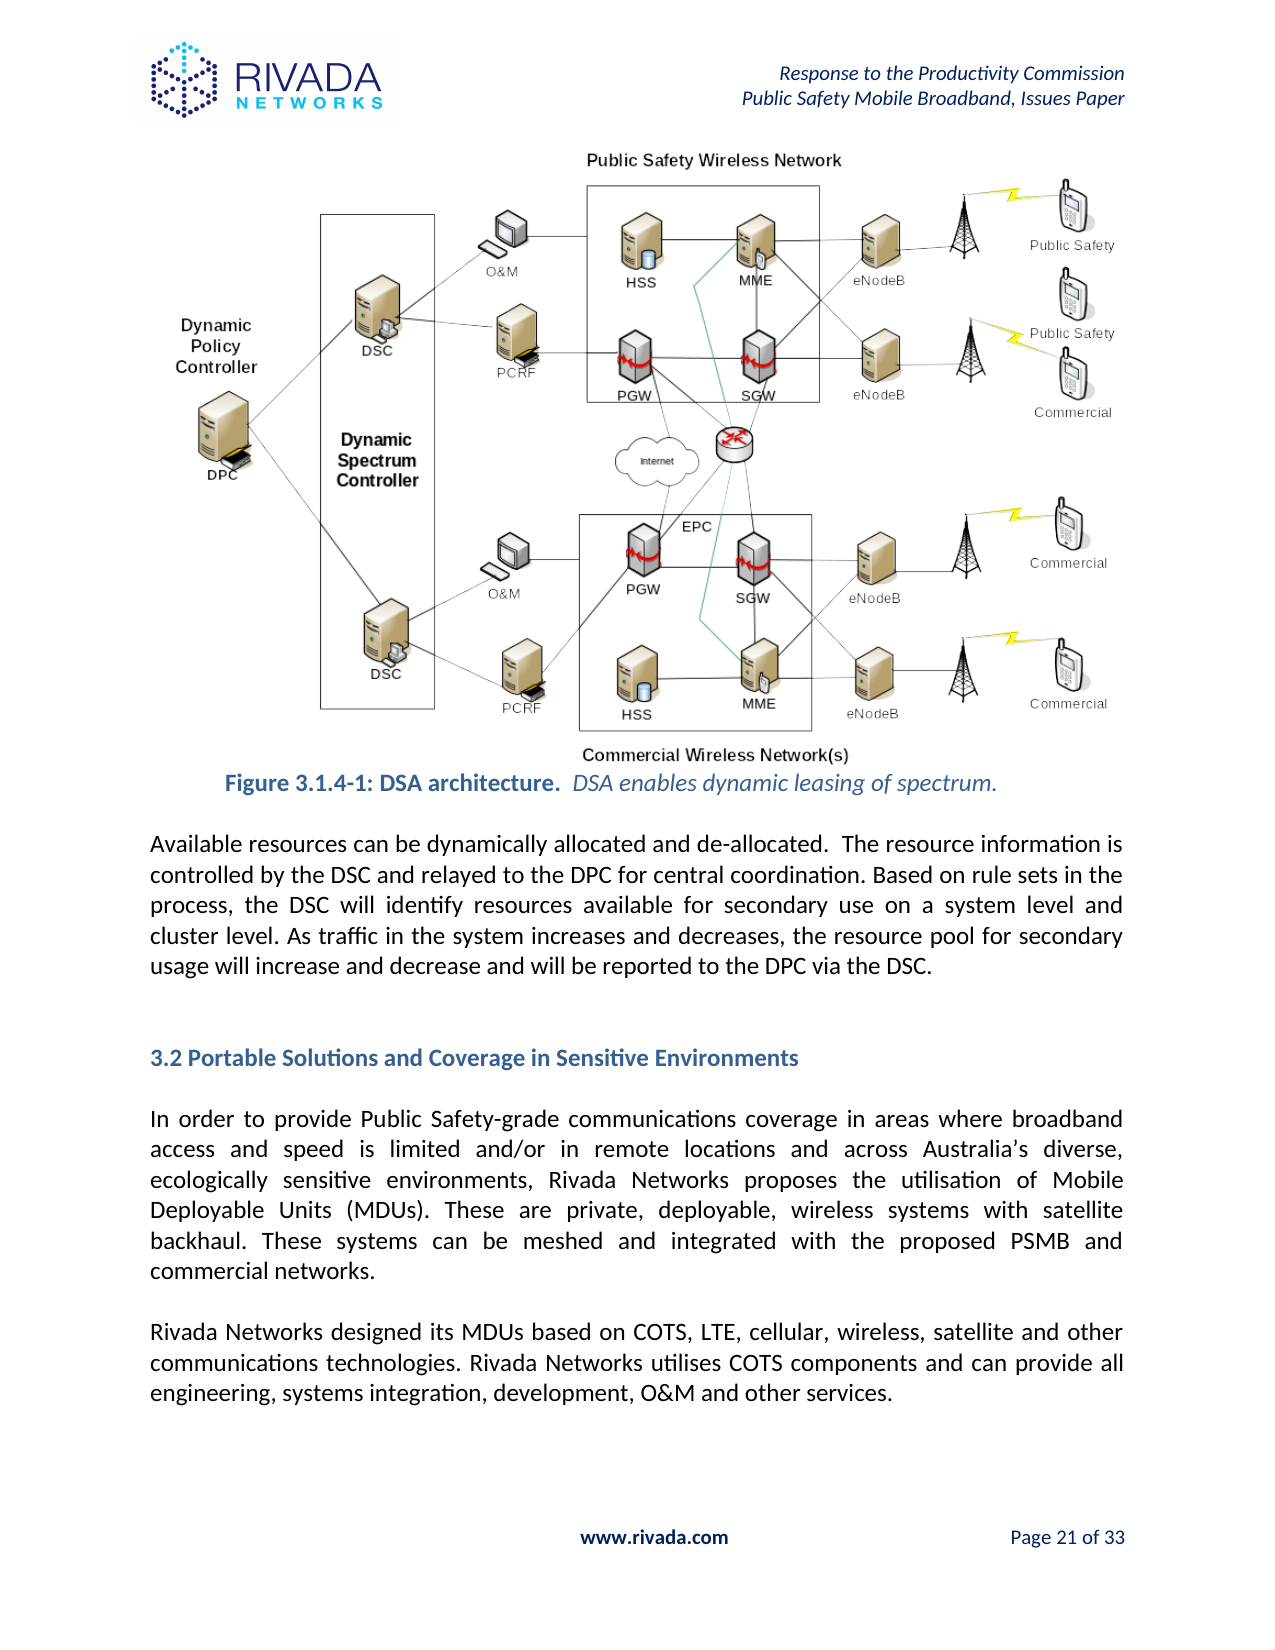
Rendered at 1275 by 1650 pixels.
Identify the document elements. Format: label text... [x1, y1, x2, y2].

picture [133, 36, 400, 123]
text Available resources can be dynamically allocated and de-allocated. The resource information is controlled by the DSC and relayed to the DPC for central coordination. Based on rule sets in the process, the DSC will identify resources available for secondary use on a system level and cluster level. As traffic in the system increases and decreases, the resource pool for secondary usage will increase and decrease and will be reported to the DPC via the DSC. [150, 828, 1125, 981]
text Figure 3.1.4-1: DSA architecture. DSA enables dynamic leasing of spectrum. [150, 767, 1125, 798]
subtitle 3.2 Portable Solutions and Coverage in Sensitive Environments [150, 1042, 1125, 1072]
text In order to provide Public Safety-grade communications coverage in areas where broadband access and speed is limited and/or in remote locations and across Australia’s diverse, ecologically sensitive environments, Rivada Networks proposes the utilisation of Mobile Deployable Units (MDUs). These are private, deployable, wireless systems with satellite backhaul. These systems can be meshed and integrated with the proposed PSMB and commercial networks. [150, 1103, 1125, 1286]
text Rivada Networks designed its MDUs based on COTS, LTE, cellular, wireless, satellite and other communications technologies. Rivada Networks utilises COTS components and can provide all engineering, systems integration, development, O&M and other services. [150, 1317, 1125, 1408]
